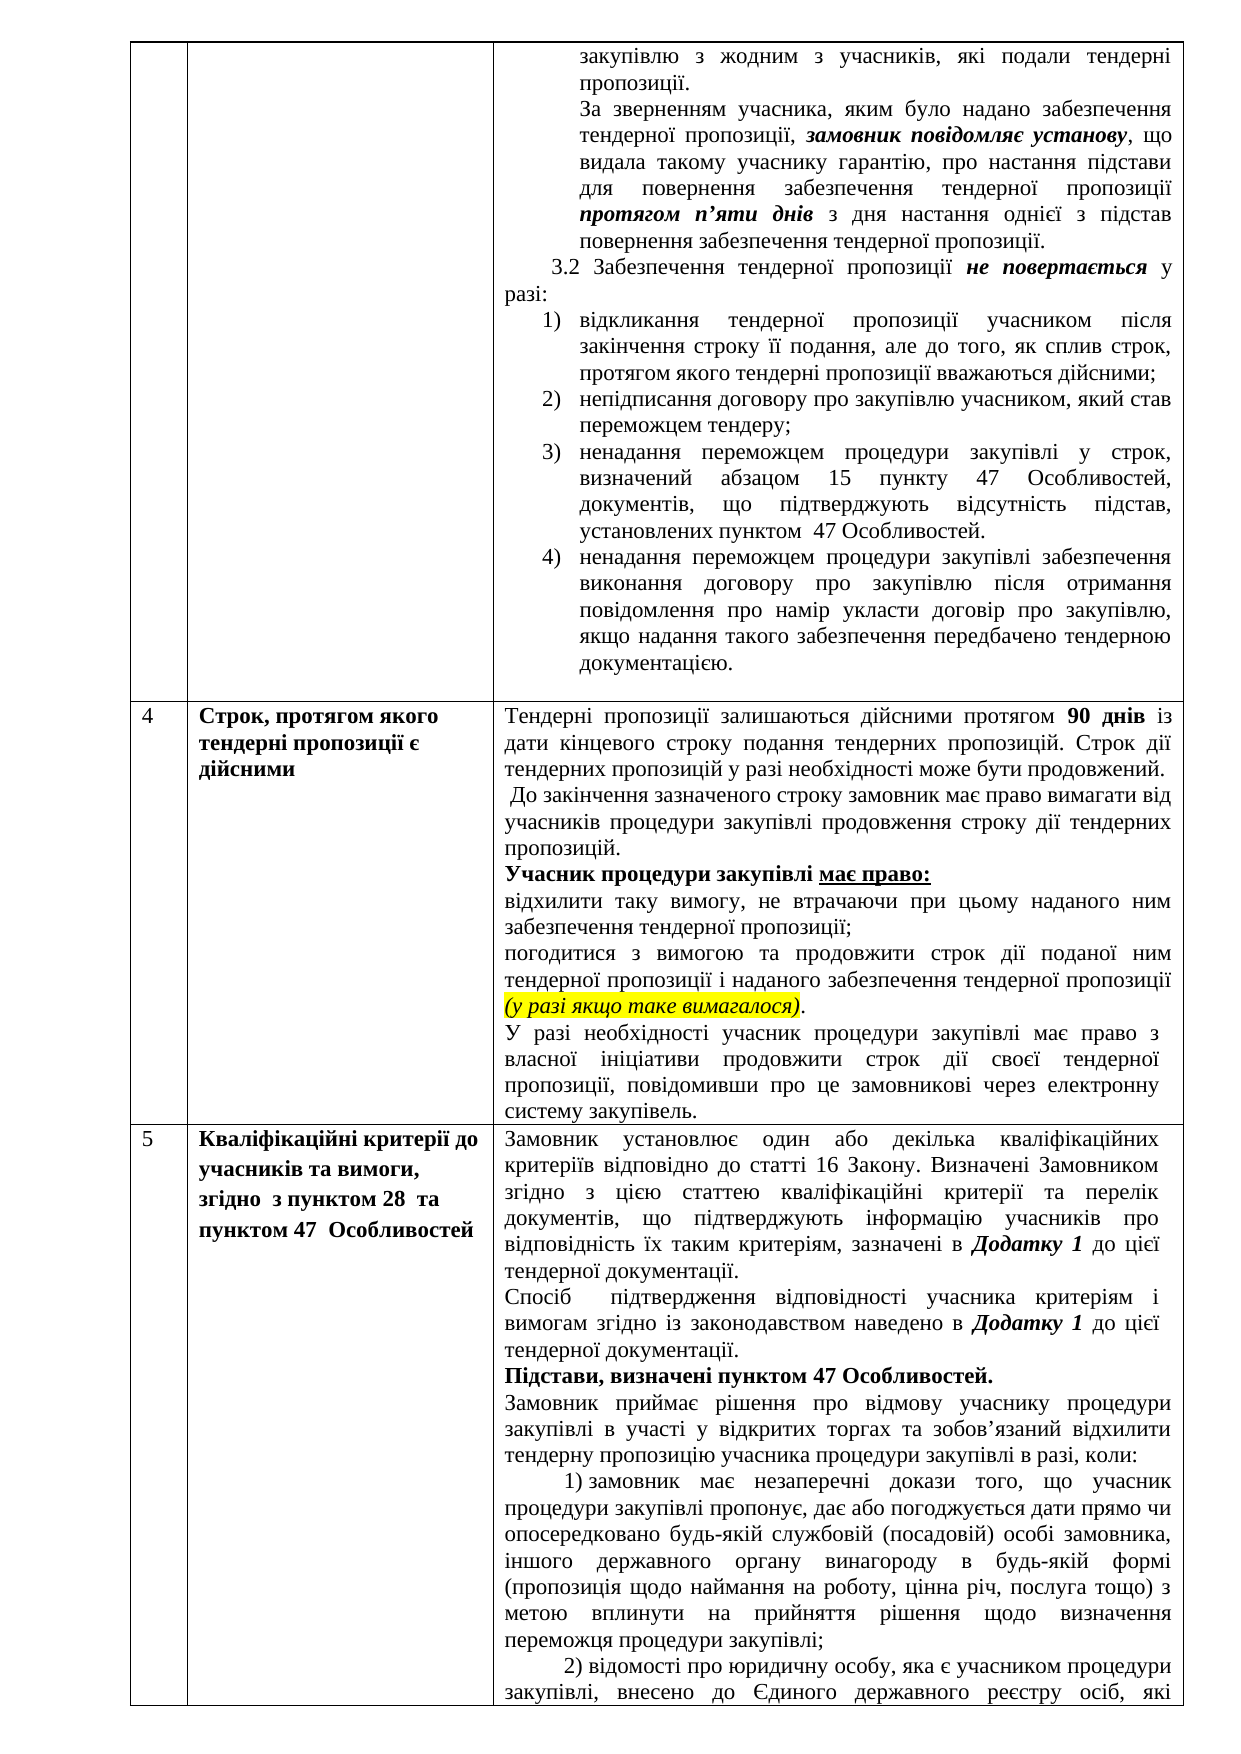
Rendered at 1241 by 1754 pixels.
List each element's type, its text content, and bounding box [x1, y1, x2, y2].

table_cell Строк, протягом якого тендерні пропозиції є дійсними [188, 702, 493, 1124]
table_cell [494, 43, 1183, 701]
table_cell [494, 1125, 1183, 1705]
table_cell 3 [131, 43, 187, 701]
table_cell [188, 1125, 493, 1705]
table_cell 4 [131, 702, 187, 1124]
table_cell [188, 43, 493, 701]
table_cell Тендерні пропозиції залишаються дійсними протягом 90 днів із дати кінцевого строку подання тендерних пропозицій. Строк дії тендерних пропозицій у разі необхідності може бути продовжений. До закінчення зазначеного строку замовник має право вимагати від учасників процедури закупівлі продовження строку дії тендерних пропозицій. Учасник процедури закупівлі має право: відхилити таку вимогу, не втрачаючи при цьому наданого ним забезпечення тендерної пропозиції; погодитися з вимогою та продовжити строк дії поданої ним тендерної пропозиції і наданого забезпечення тендерної пропозиції (у разі якщо таке вимагалося). У разі необхідності учасник процедури закупівлі має право з власної ініціативи продовжити строк дії своєї тендерної пропозиції, повідомивши про це замовникові через електронну систему закупівель. [494, 702, 1183, 1124]
table_cell 5 [131, 1125, 187, 1705]
